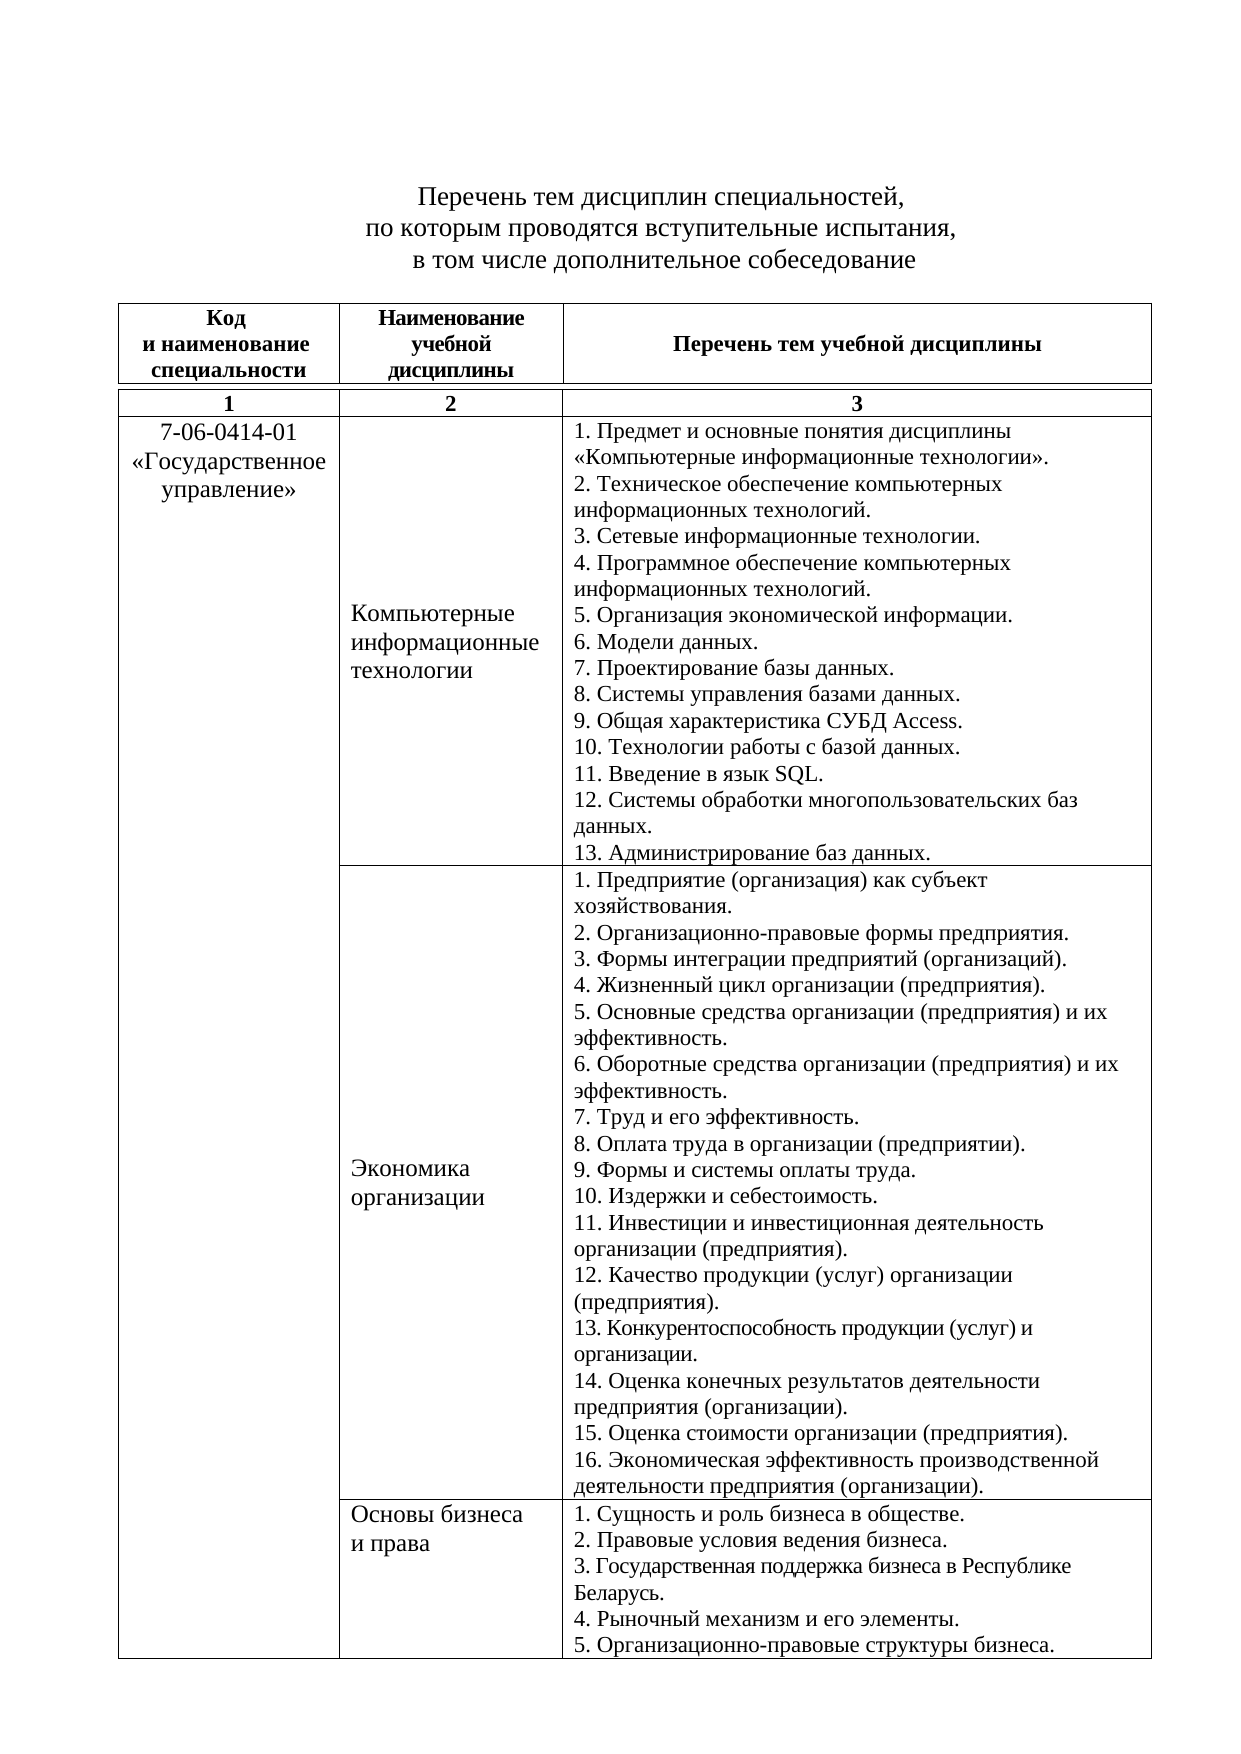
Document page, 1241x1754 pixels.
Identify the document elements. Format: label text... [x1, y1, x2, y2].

table_header 2 [340, 390, 562, 416]
text Перечень тем дисциплин специальностей, по которым проводятся вступительные испытания, в том числе дополнительное собеседование [148, 180, 417, 274]
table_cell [563, 1500, 1151, 1658]
table_cell 7-06-0414-01 «Государственное управление» [119, 417, 339, 1658]
table_header 3 [563, 390, 1151, 416]
table_header 1 [119, 390, 339, 416]
table_cell Компьютерные информационные технологии [340, 417, 562, 865]
table_header Наименование учебной дисциплины [340, 304, 563, 383]
table_cell 1. Предприятие (организация) как субъект хозяйствования. 2. Организационно-правовые формы предприятия. 3. Формы интеграции предприятий (организаций). 4. Жизненный цикл организации (предприятия). 5. Основные средства организации (предприятия) и их эффективность. 6. Оборотные средства организации (предприятия) и их эффективность. 7. Труд и его эффективность. 8. Оплата труда в организации (предприятии). 9. Формы и системы оплаты труда. 10. Издержки и себестоимость. 11. Инвестиции и инвестиционная деятельность организации (предприятия). 12. Качество продукции (услуг) организации (предприятия). 13. Конкурентоспособность продукции (услуг) и организации. 14. Оценка конечных результатов деятельности предприятия (организации). 15. Оценка стоимости организации (предприятия). 16. Экономическая эффективность производственной деятельности предприятия (организации). [563, 866, 1151, 1498]
table_cell Экономика организации [340, 866, 562, 1498]
text Перечень тем дисциплин специальностей, по которым проводятся вступительные испытания, в том числе дополнительное собеседование [905, 180, 1181, 274]
table_header Перечень тем учебной дисциплины [564, 304, 1151, 383]
table_header Код и наименование специальности [119, 304, 339, 383]
table_cell Основы бизнеса и права [340, 1500, 562, 1658]
table_cell 1. Предмет и основные понятия дисциплины «Компьютерные информационные технологии». 2. Техническое обеспечение компьютерных информационных технологий. 3. Сетевые информационные технологии. 4. Программное обеспечение компьютерных информационных технологий. 5. Организация экономической информации. 6. Модели данных. 7. Проектирование базы данных. 8. Системы управления базами данных. 9. Общая характеристика СУБД Access. 10. Технологии работы с базой данных. 11. Введение в язык SQL. 12. Системы обработки многопользовательских баз данных. 13. Администрирование баз данных. [563, 417, 1151, 865]
